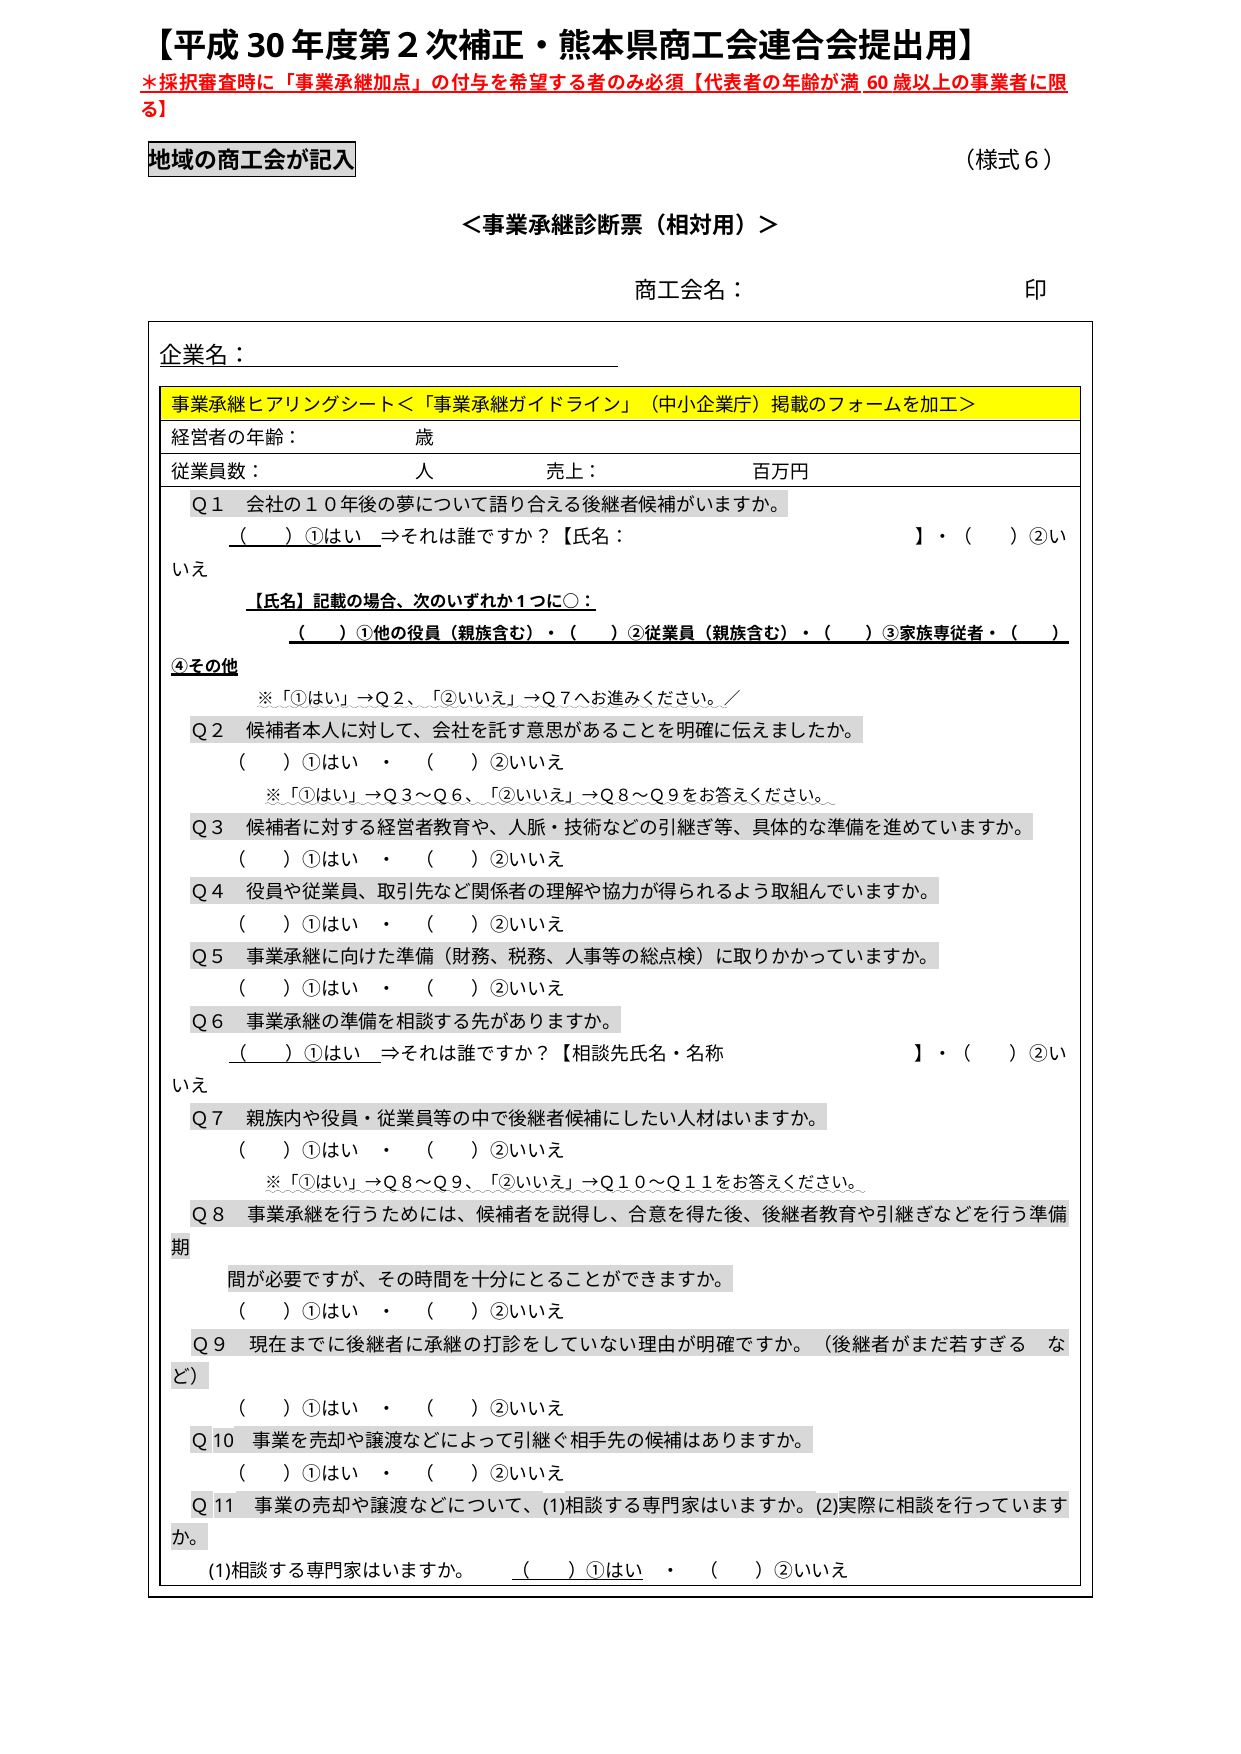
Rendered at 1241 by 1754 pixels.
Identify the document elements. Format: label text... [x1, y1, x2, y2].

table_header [149, 322, 1092, 1596]
text ＜事業承継診断票（相対用）＞ [148, 191, 1092, 256]
text 地域の商工会が記入 （様式６） [148, 127, 1092, 191]
text 商工会名： 印 [148, 256, 1047, 321]
